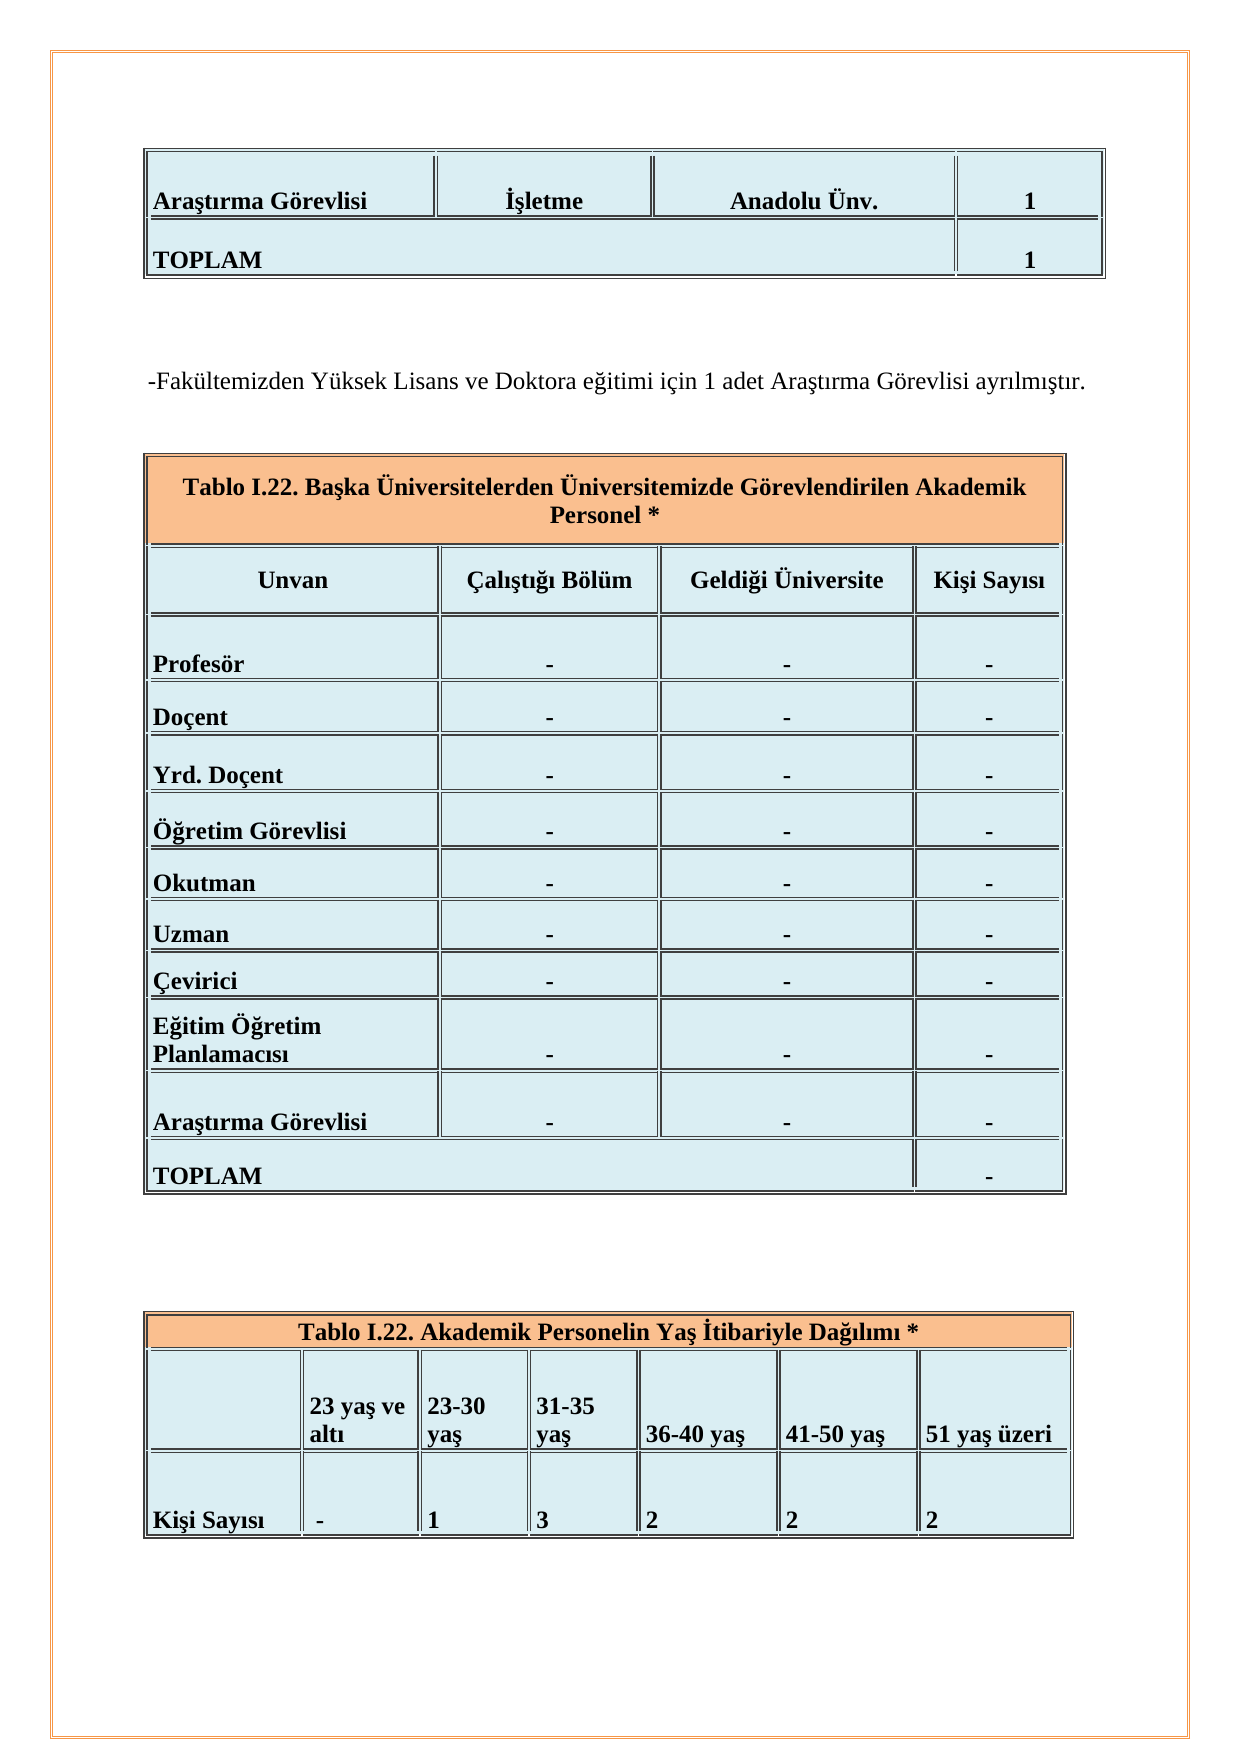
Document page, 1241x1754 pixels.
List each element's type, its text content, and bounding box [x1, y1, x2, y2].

table_cell - [914, 896, 1064, 948]
table_cell - [662, 953, 912, 995]
table_cell 3 [529, 1453, 638, 1534]
table_cell - [442, 901, 657, 948]
table_cell Kişi Sayısı [914, 543, 1064, 612]
table_cell - [662, 850, 912, 896]
table_cell Öğretim Görevlisi [145, 789, 440, 845]
table_cell 2 [638, 1448, 778, 1534]
table_cell 1 [956, 215, 1104, 274]
table_header Tablo I.22. Başka Üniversitelerden Üniversitemizde Görevlendirilen Akademik Personel * [148, 457, 1062, 543]
table_cell Geldiği Üniversite [662, 548, 912, 612]
table_cell - [662, 736, 912, 789]
table_cell Profesör [145, 612, 440, 678]
table_cell - [442, 617, 657, 678]
table_cell Eğitim Öğretim Planlamacısı [145, 995, 440, 1068]
table_cell 1 [956, 152, 1101, 215]
table_cell - [662, 1000, 912, 1068]
table_cell 23-30 yaş [422, 1351, 527, 1448]
table_cell İşletme [436, 152, 652, 215]
table_cell - [442, 850, 657, 896]
table_cell - [662, 793, 912, 845]
table_cell [145, 1347, 302, 1448]
table_cell Çevirici [145, 948, 440, 995]
table_cell - [442, 953, 657, 995]
table_cell - [662, 682, 912, 731]
table_cell Uzman [145, 896, 440, 948]
table_cell - [662, 617, 912, 678]
table_cell - [442, 793, 657, 845]
table_cell - [914, 678, 1064, 731]
table_cell Anadolu Ünv. [652, 149, 956, 215]
table_cell Yrd. Doçent [145, 731, 440, 789]
table_cell 51 yaş üzeri [918, 1347, 1072, 1448]
table_cell 41-50 yaş [781, 1351, 916, 1448]
table_cell - [914, 948, 1064, 995]
table_cell Araştırma Görevlisi [145, 1068, 440, 1136]
table_cell Çalıştığı Bölüm [442, 548, 657, 612]
table_cell - [914, 789, 1064, 845]
table_cell 2 [918, 1448, 1072, 1534]
table_cell - [662, 901, 912, 948]
table_cell TOPLAM [145, 215, 956, 274]
table_cell Doçent [145, 678, 440, 731]
table_cell 23 yaş ve altı [304, 1351, 417, 1448]
table_cell - [914, 845, 1064, 896]
table_cell - [442, 1000, 657, 1068]
table_cell - [442, 1073, 657, 1136]
table_cell 1 [420, 1448, 529, 1534]
table_cell 2 [778, 1448, 918, 1534]
table_cell - [442, 736, 657, 789]
table_cell - [914, 731, 1064, 789]
table_cell - [914, 1068, 1064, 1136]
table_cell Kişi Sayısı [145, 1448, 302, 1534]
table_header Tablo I.22. Akademik Personelin Yaş İtibariyle Dağılımı * [148, 1316, 1070, 1347]
table_cell TOPLAM [145, 1136, 914, 1190]
table_cell Unvan [145, 543, 440, 612]
table_cell 31-35 yaş [531, 1351, 636, 1448]
table_cell - [914, 1136, 1064, 1190]
text -Fakültemizden Yüksek Lisans ve Doktora eğitimi için 1 adet Araştırma Görevlisi ayrılmıştır. [148, 366, 1092, 395]
table_cell Araştırma Görevlisi [145, 149, 436, 215]
table_cell - [662, 1073, 912, 1136]
table_cell - [914, 995, 1064, 1068]
table_cell - [442, 682, 657, 731]
table_cell Okutman [145, 845, 440, 896]
table_cell - [914, 612, 1064, 678]
table_cell 36-40 yaş [641, 1351, 776, 1448]
table_cell - [302, 1448, 420, 1534]
